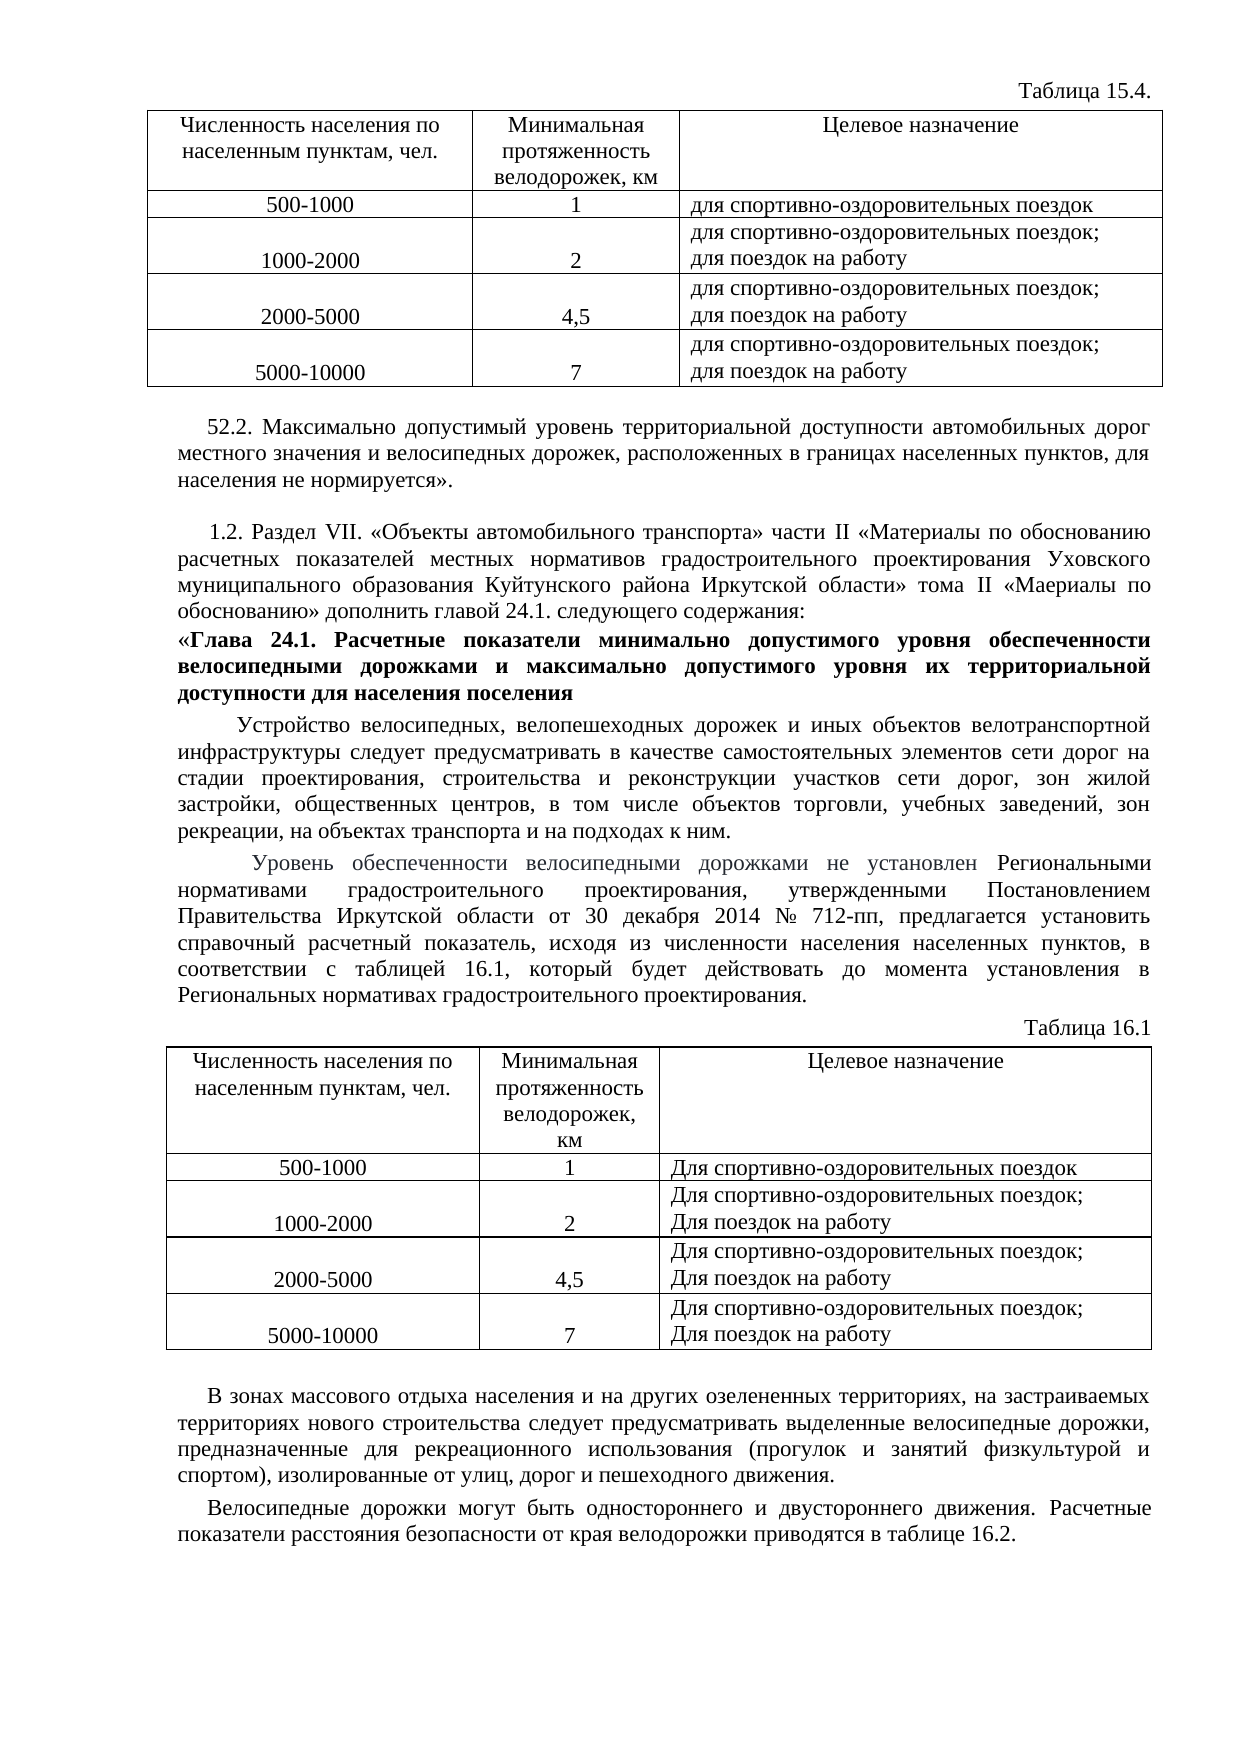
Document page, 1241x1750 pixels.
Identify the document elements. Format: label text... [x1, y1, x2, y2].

text 52.2. Максимально допустимый уровень территориальной доступности автомобильных дорог местного значения и велосипедных дорожек, расположенных в границах населенных пунктов, для населения не нормируется». [177, 413, 1152, 492]
text Таблица 16.1 [177, 1014, 1152, 1040]
table_cell Для спортивно-оздоровительных поездок [660, 1154, 1151, 1180]
table_cell 500-1000 [167, 1154, 479, 1180]
table_cell 4,5 [473, 274, 679, 329]
table_header Минимальная протяженность велодорожек, км [473, 111, 679, 190]
table_header Численность населения по населенным пунктам, чел. [148, 111, 472, 190]
table_header Минимальная протяженность велодорожек, км [480, 1048, 659, 1153]
table_cell Для спортивно-оздоровительных поездок; Для поездок на работу [660, 1238, 1151, 1293]
table_cell для спортивно-оздоровительных поездок [680, 191, 1162, 217]
table_header Целевое назначение [680, 111, 1162, 190]
table_cell 1 [473, 191, 679, 217]
subtitle «Глава 24.1. Расчетные показатели минимально допустимого уровня обеспеченности велосипедными дорожками и максимально допустимого уровня их территориальной доступности для населения поселения [177, 624, 1152, 705]
table_cell для спортивно-оздоровительных поездок; для поездок на работу [680, 330, 1162, 386]
text Устройство велосипедных, велопешеходных дорожек и иных объектов велотранспортной инфраструктуры следует предусматривать в качестве самостоятельных элементов сети дорог на стадии проектирования, строительства и реконструкции участков сети дорог, зон жилой застройки, общественных центров, в том числе объектов торговли, учебных заведений, зон рекреации, на объектах транспорта и на подходах к ним. [177, 711, 1152, 843]
text Таблица 15.4. [177, 77, 1152, 103]
table_cell Для спортивно-оздоровительных поездок; Для поездок на работу [660, 1181, 1151, 1236]
table_cell для спортивно-оздоровительных поездок; для поездок на работу [680, 218, 1162, 273]
table_cell 2 [480, 1181, 659, 1236]
text Уровень обеспеченности велосипедными дорожками не установлен Региональными нормативами градостроительного проектирования, утвержденными Постановлением Правительства Иркутской области от 30 декабря 2014 № 712-пп, предлагается установить справочный расчетный показатель, исходя из численности населения населенных пунктов, в соответствии с таблицей 16.1, который будет действовать до момента установления в Региональных нормативах градостроительного проектирования. [177, 849, 1152, 1008]
table_cell 2 [473, 218, 679, 273]
table_cell 1 [480, 1154, 659, 1180]
table_cell 4,5 [480, 1238, 659, 1293]
table_header Численность населения по населенным пунктам, чел. [167, 1048, 479, 1153]
text 1.2. Раздел VII. «Объекты автомобильного транспорта» части II «Материалы по обоснованию расчетных показателей местных нормативов градостроительного проектирования Уховского муниципального образования Куйтунского района Иркутской области» тома II «Маериалы по обоснованию» дополнить главой 24.1. следующего содержания: [177, 518, 1152, 624]
text В зонах массового отдыха населения и на других озелененных территориях, на застраиваемых территориях нового строительства следует предусматривать выделенные велосипедные дорожки, предназначенные для рекреационного использования (прогулок и занятий физкультурой и спортом), изолированные от улиц, дорог и пешеходного движения. [177, 1382, 1152, 1488]
table_cell 1000-2000 [167, 1181, 479, 1236]
table_cell 500-1000 [148, 191, 472, 217]
table_header Целевое назначение [660, 1048, 1151, 1153]
text Велосипедные дорожки могут быть одностороннего и двустороннего движения. Расчетные показатели расстояния безопасности от края велодорожки приводятся в таблице 16.2. [177, 1494, 1152, 1547]
table_cell 7 [480, 1294, 659, 1349]
table_cell для спортивно-оздоровительных поездок; для поездок на работу [680, 274, 1162, 329]
table_cell 5000-10000 [167, 1294, 479, 1349]
table_cell 2000-5000 [167, 1238, 479, 1293]
table_cell Для спортивно-оздоровительных поездок; Для поездок на работу [660, 1294, 1151, 1349]
table_cell 1000-2000 [148, 218, 472, 273]
table_cell 5000-10000 [148, 330, 472, 386]
table_cell 7 [473, 330, 679, 386]
table_cell 2000-5000 [148, 274, 472, 329]
